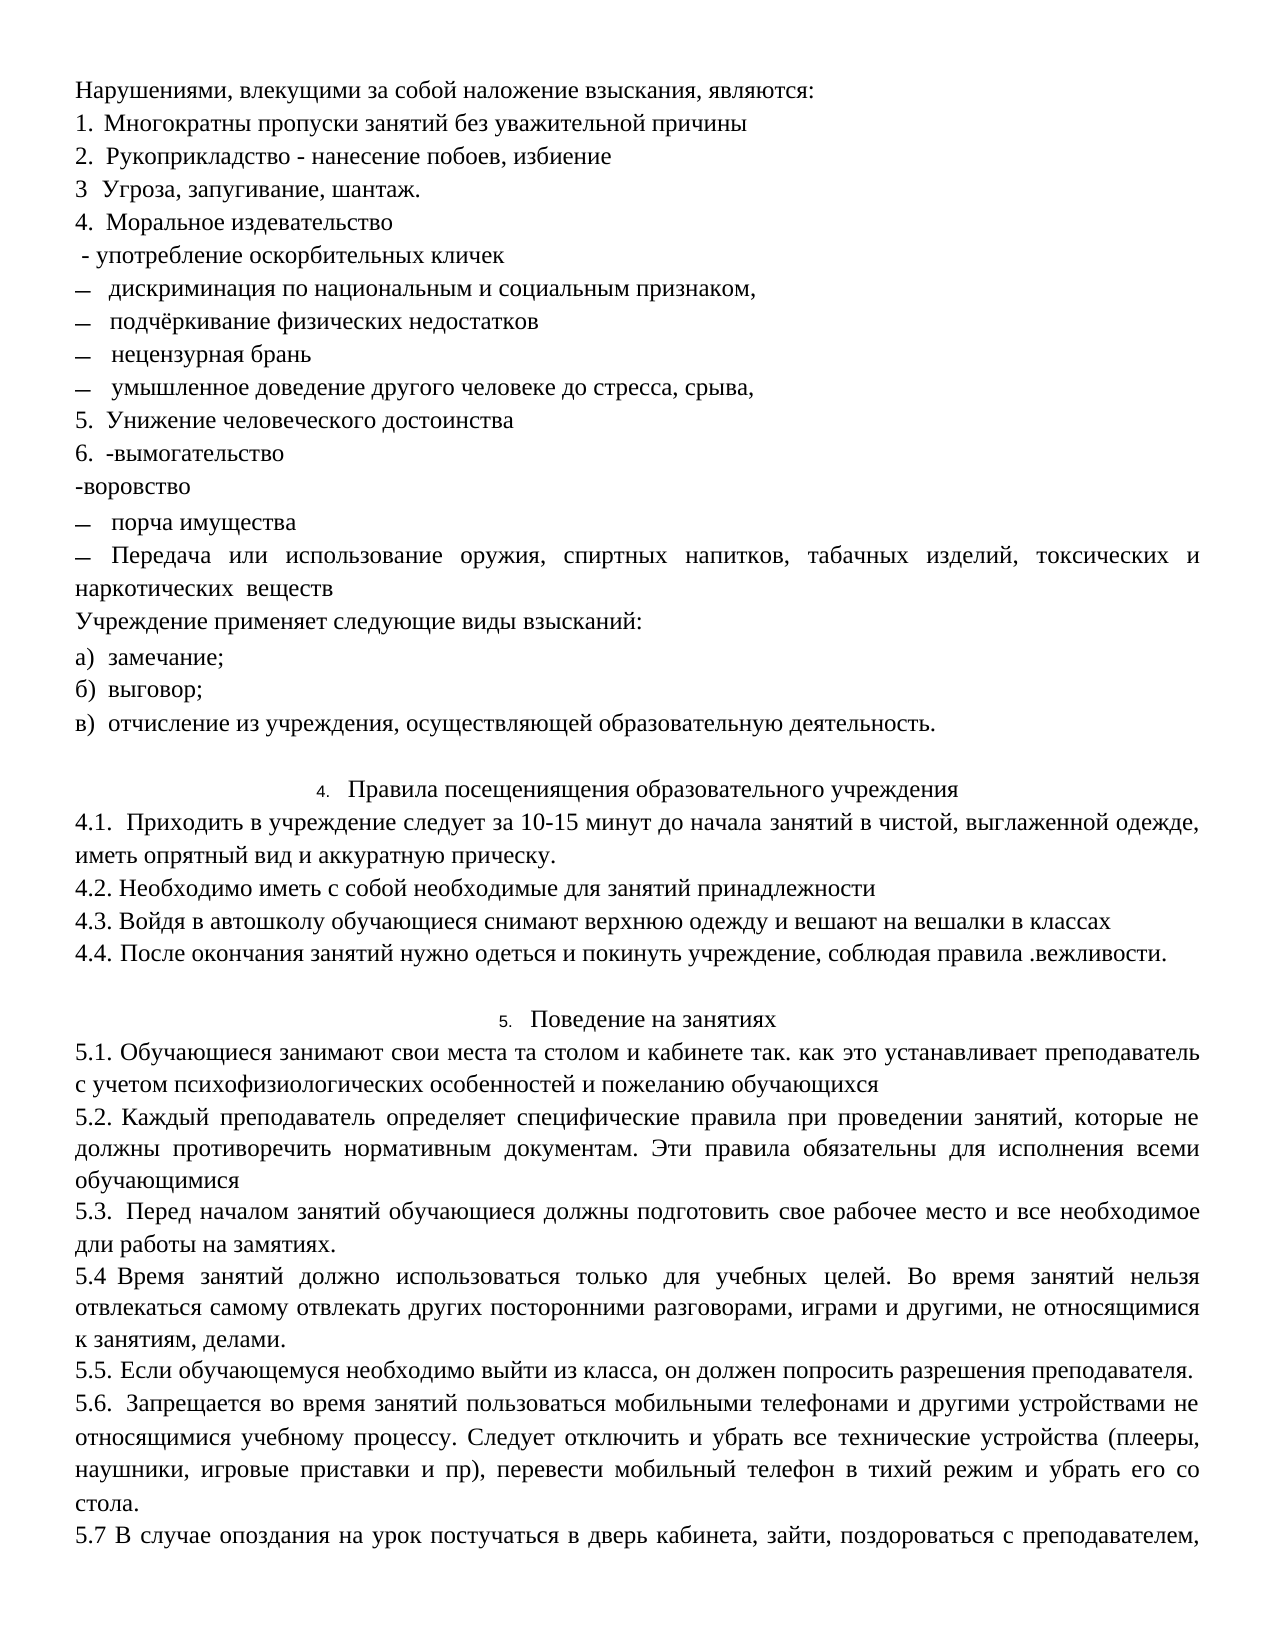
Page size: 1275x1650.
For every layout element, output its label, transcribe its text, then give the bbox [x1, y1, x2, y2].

text а) замечание; [75, 642, 1200, 670]
list Правила посещениящения образовательного учреждения [75, 774, 1200, 802]
list Запрещается во время занятий пользоваться мобильными телефонами и другими устройствами не относящимися учебному процессу. Следует отключить и убрать все технические устройства (плееры, наушники, игровые приставки и пр), перевести мобильный телефон в тихий режим и убрать его со стола. [75, 1388, 1200, 1516]
text 4.3. Войдя в автошколу обучающиеся снимают верхнюю одежду и вешают на вешалки в классах [75, 906, 1200, 934]
list Каждый преподаватель определяет специфические правила при проведении занятий, которые не должны противоречить нормативным документам. Эти правила обязательны для исполнения всеми обучающимися [75, 1102, 1200, 1194]
text 4.2. Необходимо иметь с собой необходимые для занятий принадлежности [75, 873, 1200, 901]
text - употребление оскорбительных кличек [75, 240, 1200, 269]
text -воровство [75, 471, 1200, 500]
text Учреждение применяет следующие виды взысканий: [75, 606, 1200, 635]
text в) отчисление из учреждения, осуществляющей образовательную деятельность. [75, 708, 1200, 736]
list Многократны пропуски занятий без уважительной причины [75, 108, 1200, 137]
list Приходить в учреждение следует за 10-15 минут до начала занятий в чистой, выглаженной одежде, иметь опрятный вид и аккуратную прическу. [75, 807, 1200, 868]
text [75, 1521, 1200, 1549]
list порча имущества [75, 507, 1200, 536]
list Рукоприкладство - нанесение побоев, избиение [75, 141, 1200, 170]
list Угроза, запугивание, шантаж. [75, 174, 1200, 203]
text Нарушениями, влекущими за собой наложение взыскания, являются: [75, 75, 1200, 104]
list Моральное издевательство [75, 207, 1200, 236]
text 5.1. Обучающиеся занимают свои места та столом и кабинете так. как это устанавливает преподаватель с учетом психофизиологических особенностей и пожеланию обучающихся [75, 1037, 1200, 1098]
list -вымогательство [75, 438, 1200, 467]
list Поведение на занятиях [75, 1004, 1200, 1033]
list После окончания занятий нужно одеться и покинуть учреждение, соблюдая правила .вежливости. [75, 938, 1200, 967]
list умышленное доведение другого человеке до стресса, срыва, [75, 372, 1200, 401]
list Передача или использование оружия, спиртных напитков, табачных изделий, токсических и наркотических веществ [75, 540, 1200, 602]
list нецензурная брань [75, 339, 1200, 368]
list Время занятий должно использоваться только для учебных целей. Во время занятий нельзя отвлекаться самому отвлекать других посторонними разговорами, играми и другими, не относящимися к занятиям, делами. [75, 1261, 1200, 1353]
list Перед началом занятий обучающиеся должны подготовить свое рабочее место и все необходимое дли работы на замятиях. [75, 1196, 1200, 1257]
list Если обучающемуся необходимо выйти из класса, он должен попросить разрешения преподавателя. [75, 1356, 1200, 1384]
list Унижение человеческого достоинства [75, 405, 1200, 434]
list подчёркивание физических недостатков [75, 306, 1200, 335]
text б) выговор; [75, 674, 1200, 703]
list дискриминация по национальным и социальным признаком, [75, 273, 1200, 302]
